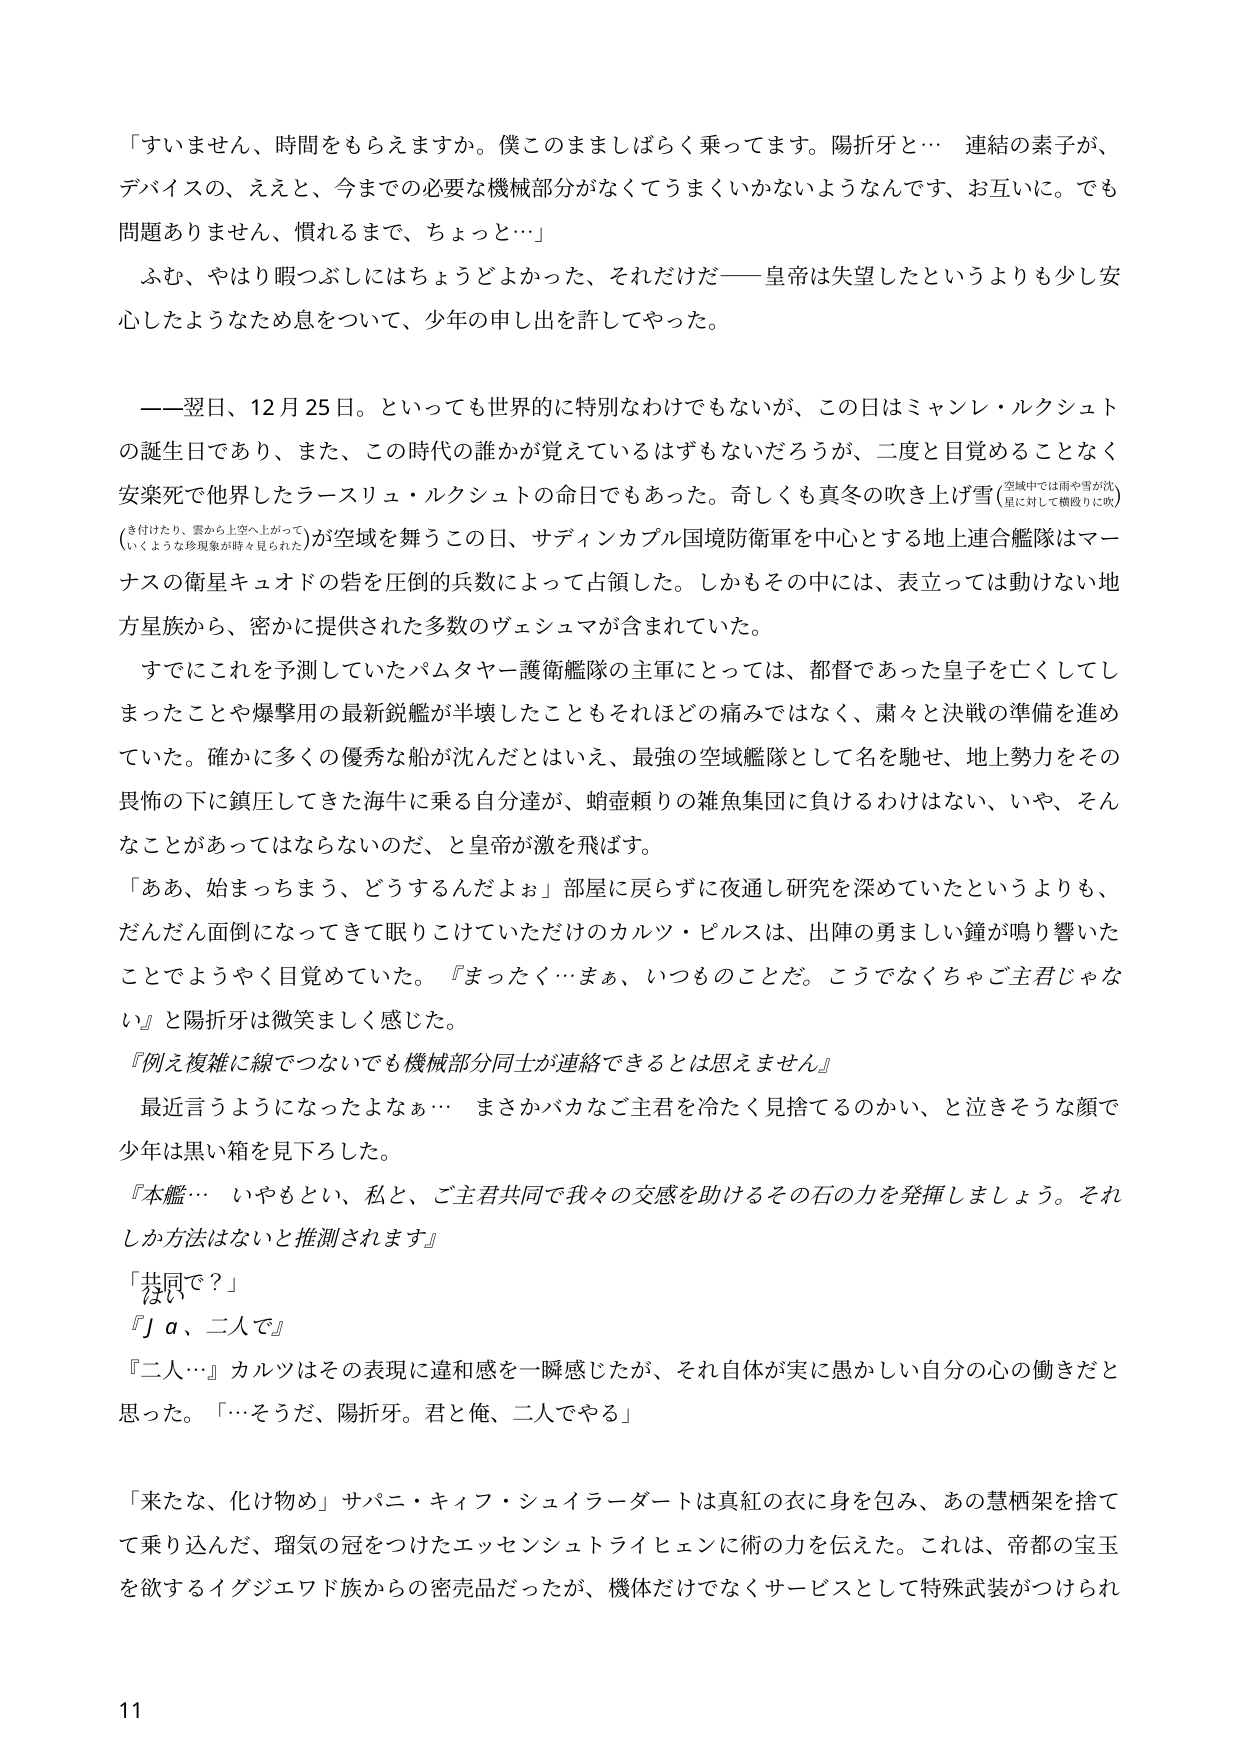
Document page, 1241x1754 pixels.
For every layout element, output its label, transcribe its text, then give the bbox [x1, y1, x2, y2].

text 最近言うようになったよなぁ… まさかバカなご主君を冷たく見捨てるのかい、と泣きそうな顔で少年は黒い箱を見下ろした。 [118, 1081, 1122, 1168]
text 『二人…』カルツはその表現に違和感を一瞬感じたが、それ自体が実に愚かしい自分の心の働きだと思った。「…そうだ、陽折牙。君と俺、二人でやる」 [118, 1343, 1122, 1431]
text 『本艦… いやもとい、私と、ご主君共同で我々の交感を助けるその石の力を発揮しましょう。それしか方法はないと推測されます』 [118, 1168, 1122, 1256]
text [118, 1474, 1122, 1606]
text 『、二人で』 [118, 1299, 1122, 1343]
text すでにこれを予測していたパムタヤー護衛艦隊の主軍にとっては、都督であった皇子を亡くしてしまったことや爆撃用の最新鋭艦が半壊したこともそれほどの痛みではなく、粛々と決戦の準備を進めていた。確かに多くの優秀な船が沈んだとはいえ、最強の空域艦隊として名を馳せ、地上勢力をその畏怖の下に鎮圧してきた海牛に乗る自分達が、蛸壺頼りの雑魚集団に負けるわけはない、いや、そんなことがあってはならないのだ、と皇帝が激を飛ばす。 [118, 643, 1122, 862]
text ふむ、やはり暇つぶしにはちょうどよかった、それだけだ――皇帝は失望したというよりも少し安心したようなため息をついて、少年の申し出を許してやった。 [118, 249, 1122, 337]
text 「すいません、時間をもらえますか。僕このまましばらく乗ってます。陽折牙と… 連結の素子が、デバイスの、ええと、今までの必要な機械部分がなくてうまくいかないようなんです、お互いに。でも問題ありません、慣れるまで、ちょっと…」 [118, 118, 1122, 249]
text 「ああ、始まっちまう、どうするんだよぉ」部屋に戻らずに夜通し研究を深めていたというよりも、だんだん面倒になってきて眠りこけていただけのカルツ・ピルスは、出陣の勇ましい鐘が鳴り響いたことでようやく目覚めていた。『まったく…まぁ、いつものことだ。こうでなくちゃご主君じゃない』と陽折牙は微笑ましく感じた。 [118, 862, 1122, 1037]
text 『例え複雑に線でつないでも機械部分同士が連絡できるとは思えません』 [118, 1037, 1122, 1081]
text ――翌日、12月25日。といっても世界的に特別なわけでもないが、この日はミャンレ・ルクシュトの誕生日であり、また、この時代の誰かが覚えているはずもないだろうが、二度と目覚めることなく安楽死で他界したラースリュ・ルクシュトの命日でもあった。奇しくも真冬の吹き上げ雪空域中では雨や雪が沈星に対して横殴りに吹き付けたり、雲から上空へ上がっていくような珍現象が時々見られたが空域を舞うこの日、サディンカプル国境防衛軍を中心とする地上連合艦隊はマーナスの衛星キュオドの砦を圧倒的兵数によって占領した。しかもその中には、表立っては動けない地方星族から、密かに提供された多数のヴェシュマが含まれていた。 [118, 381, 1122, 643]
text 「共同で？」 [118, 1256, 1122, 1299]
